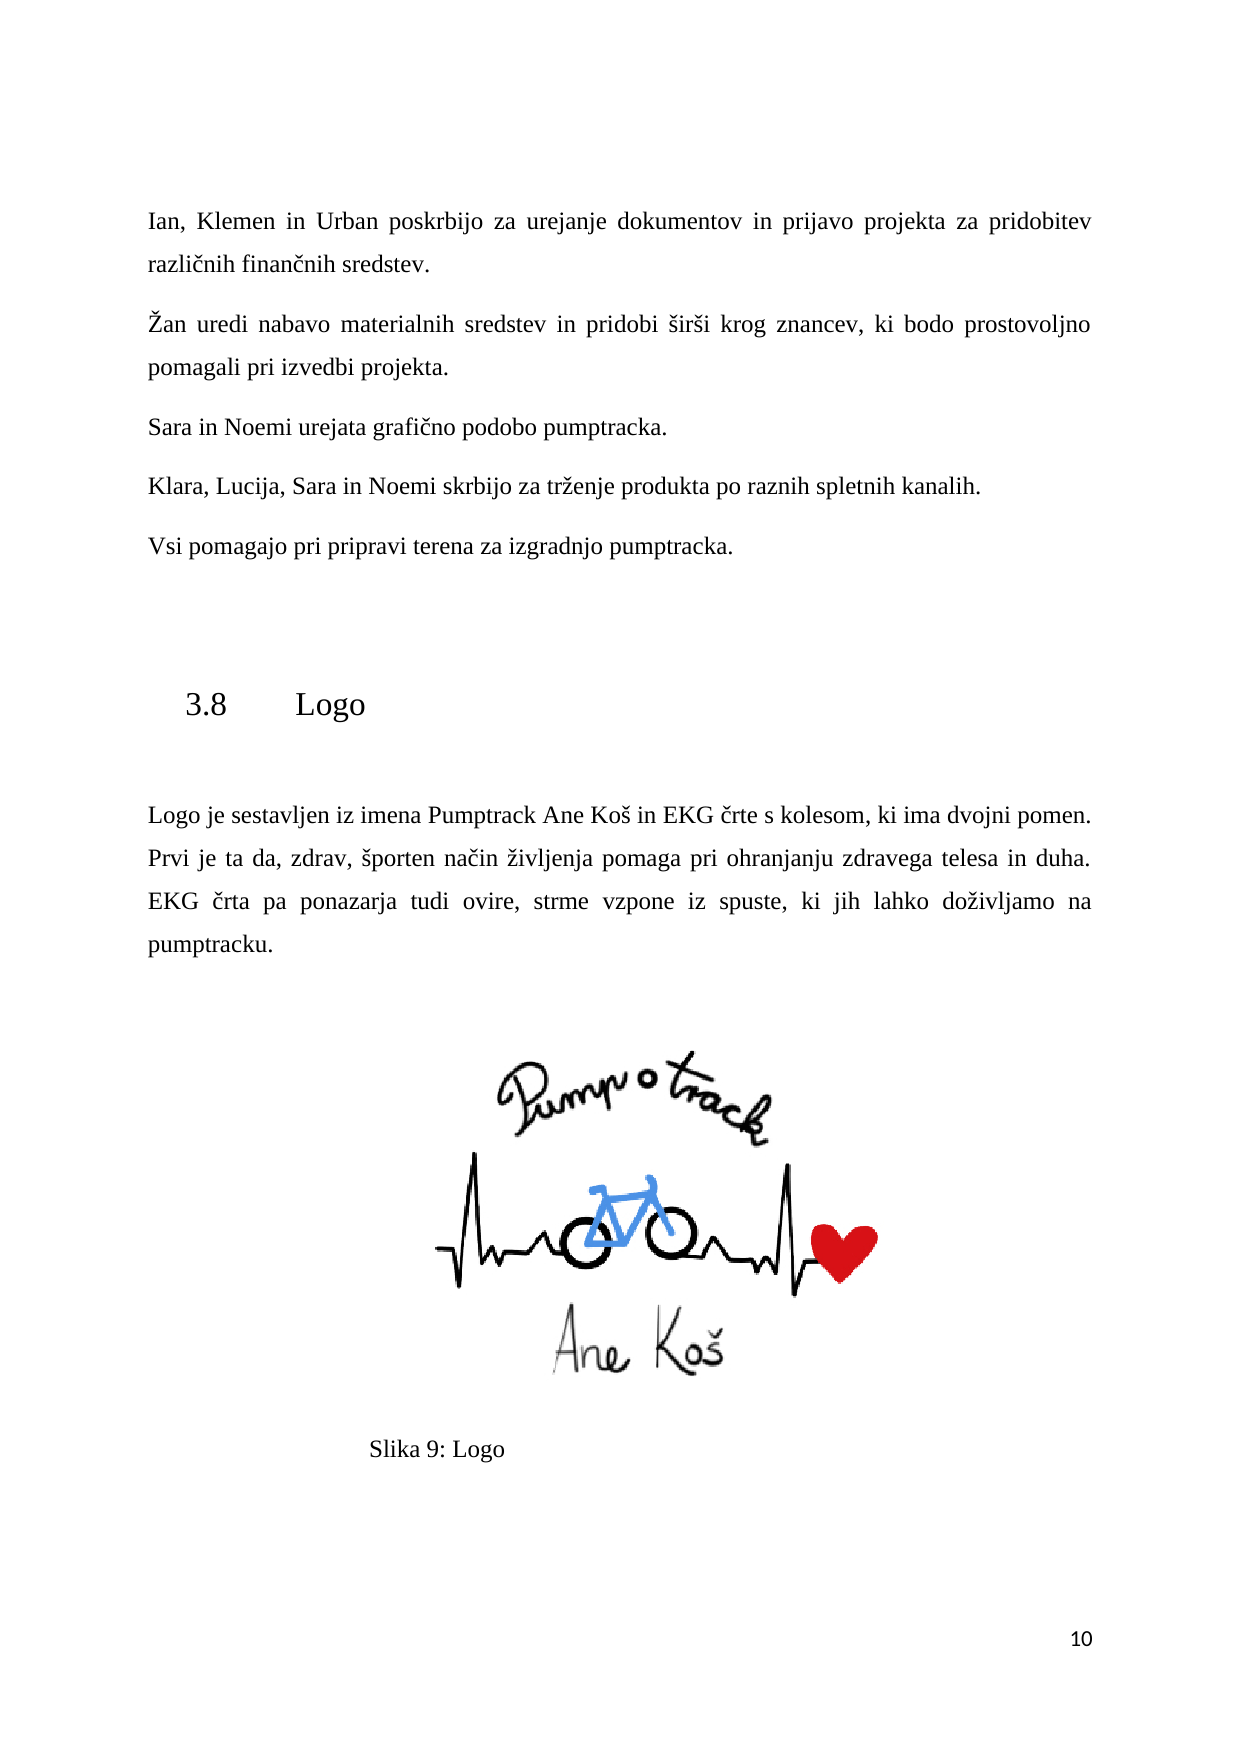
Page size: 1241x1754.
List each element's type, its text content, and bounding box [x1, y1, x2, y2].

text Sara in Noemi urejata grafično podobo pumptracka. [148, 412, 1092, 440]
picture [380, 989, 936, 1432]
text Klara, Lucija, Sara in Noemi skrbijo za trženje produkta po raznih spletnih kanalih. [148, 471, 1092, 500]
list Slika 9: Logo [296, 1434, 1092, 1462]
text Ian, Klemen in Urban poskrbijo za urejanje dokumentov in prijavo projekta za pridobitev različnih finančnih sredstev. [148, 206, 1092, 278]
text Logo je sestavljen iz imena Pumptrack Ane Koš in EKG črte s kolesom, ki ima dvojni pomen. Prvi je ta da, zdrav, športen način življenja pomaga pri ohranjanju zdravega telesa in duha. EKG črta pa ponazarja tudi ovire, strme vzpone iz spuste, ki jih lahko doživljamo na pumptracku. [148, 800, 1092, 958]
text Žan uredi nabavo materialnih sredstev in pridobi širši krog znancev, ki bodo prostovoljno pomagali pri izvedbi projekta. [148, 309, 1092, 381]
list Logo [185, 684, 1092, 722]
text Vsi pomagajo pri pripravi terena za izgradnjo pumptracka. [148, 531, 1092, 560]
